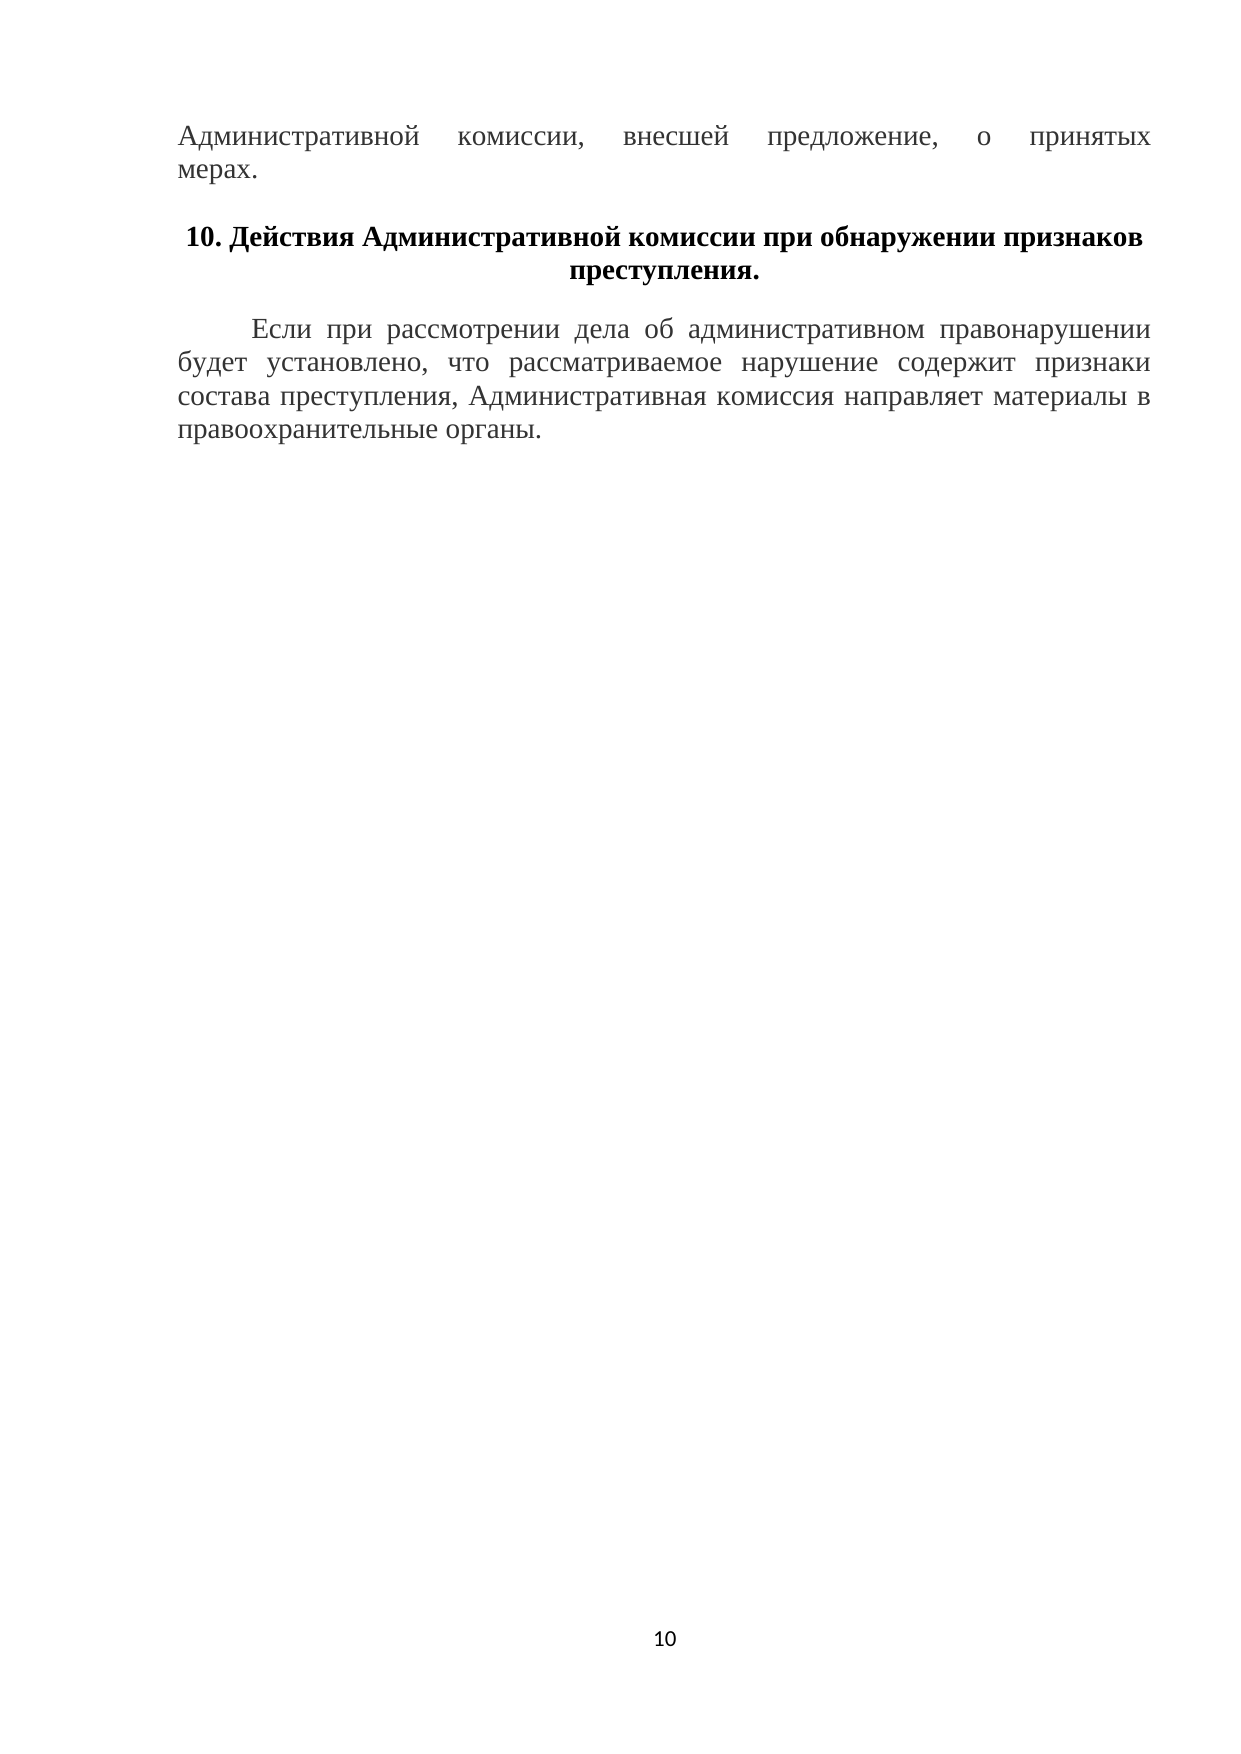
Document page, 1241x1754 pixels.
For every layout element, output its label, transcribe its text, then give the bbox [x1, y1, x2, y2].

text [177, 118, 1152, 185]
text Если при рассмотрении дела об административном правонарушении будет установлено, что рассматриваемое нарушение содержит признаки состава преступления, Административная комиссия направляет материалы в правоохранительные органы. [177, 311, 1152, 445]
text 10. Действия Административной комиссии при обнаружении признаков преступления. [177, 219, 1152, 286]
